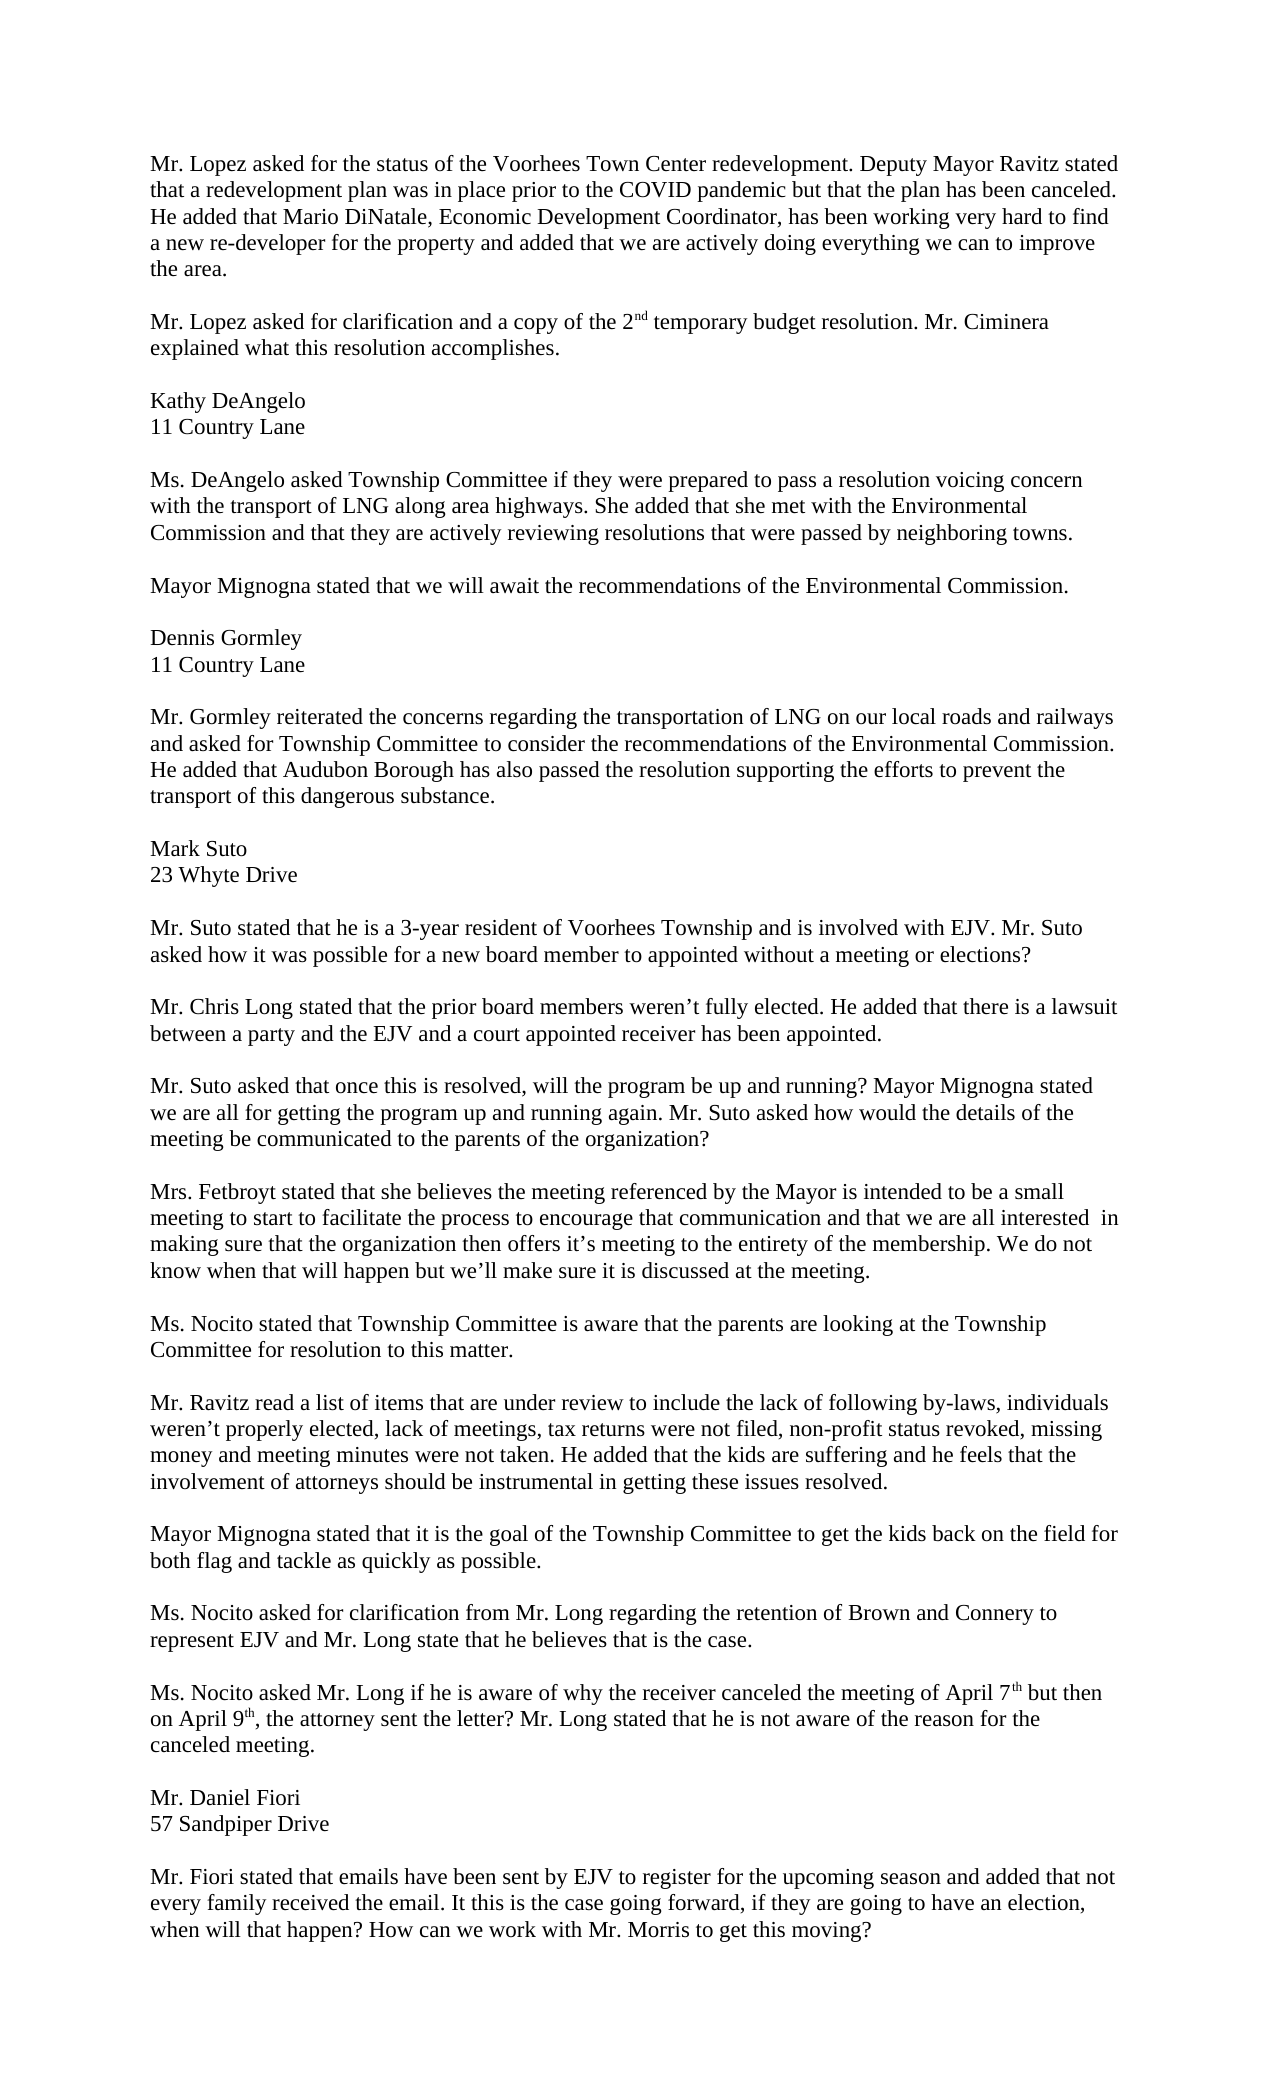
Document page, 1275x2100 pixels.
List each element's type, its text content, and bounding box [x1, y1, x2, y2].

text Mr. Chris Long stated that the prior board members weren’t fully elected. He added that there is a lawsuit between a party and the EJV and a court appointed receiver has been appointed. [150, 993, 1125, 1046]
text Dennis Gormley [150, 624, 1125, 651]
text Mr. Suto stated that he is a 3-year resident of Voorhees Township and is involved with EJV. Mr. Suto asked how it was possible for a new board member to appointed without a meeting or elections? [150, 914, 1125, 967]
text Mayor Mignogna stated that we will await the recommendations of the Environmental Commission. [150, 572, 1125, 598]
text Mr. Suto asked that once this is resolved, will the program be up and running? Mayor Mignogna stated we are all for getting the program up and running again. Mr. Suto asked how would the details of the meeting be communicated to the parents of the organization? [150, 1072, 1125, 1151]
text 23 Whyte Drive [150, 862, 1125, 888]
text 57 Sandpiper Drive [150, 1810, 1125, 1837]
text Mr. Daniel Fiori [150, 1784, 1125, 1810]
text 11 Country Lane [150, 651, 1125, 677]
text Kathy DeAngelo [150, 387, 1125, 413]
text Ms. DeAngelo asked Township Committee if they were prepared to pass a resolution voicing concern with the transport of LNG along area highways. She added that she met with the Environmental Commission and that they are actively reviewing resolutions that were passed by neighboring towns. [150, 466, 1125, 545]
text Mr. Lopez asked for clarification and a copy of the 2nd temporary budget resolution. Mr. Ciminera explained what this resolution accomplishes. [150, 308, 1125, 361]
text Ms. Nocito asked Mr. Long if he is aware of why the receiver canceled the meeting of April 7th but then on April 9th, the attorney sent the letter? Mr. Long stated that he is not aware of the reason for the canceled meeting. [150, 1678, 1125, 1758]
text 11 Country Lane [150, 413, 1125, 440]
text Ms. Nocito asked for clarification from Mr. Long regarding the retention of Brown and Connery to represent EJV and Mr. Long state that he believes that is the case. [150, 1599, 1125, 1652]
text Mrs. Fetbroyt stated that she believes the meeting referenced by the Mayor is intended to be a small meeting to start to facilitate the process to encourage that communication and that we are all interested in making sure that the organization then offers it’s meeting to the entirety of the membership. We do not know when that will happen but we’ll make sure it is discussed at the meeting. [150, 1178, 1125, 1283]
text Mr. Fiori stated that emails have been sent by EJV to register for the upcoming season and added that not every family received the email. It this is the case going forward, if they are going to have an election, when will that happen? How can we work with Mr. Morris to get this moving? [150, 1863, 1125, 1942]
text Mr. Gormley reiterated the concerns regarding the transportation of LNG on our local roads and railways and asked for Township Committee to consider the recommendations of the Environmental Commission. He added that Audubon Borough has also passed the resolution supporting the efforts to prevent the transport of this dangerous substance. [150, 703, 1125, 809]
text Mr. Ravitz read a list of items that are under review to include the lack of following by-laws, individuals weren’t properly elected, lack of meetings, tax returns were not filed, non-profit status revoked, missing money and meeting minutes were not taken. He added that the kids are suffering and he feels that the involvement of attorneys should be instrumental in getting these issues resolved. [150, 1389, 1125, 1494]
text Ms. Nocito stated that Township Committee is aware that the parents are looking at the Township Committee for resolution to this matter. [150, 1309, 1125, 1362]
text Mr. Lopez asked for the status of the Voorhees Town Center redevelopment. Deputy Mayor Ravitz stated that a redevelopment plan was in place prior to the COVID pandemic but that the plan has been canceled. He added that Mario DiNatale, Economic Development Coordinator, has been working very hard to find a new re-developer for the property and added that we are actively doing everything we can to improve the area. [150, 150, 1125, 282]
text Mark Suto [150, 835, 1125, 862]
text Mayor Mignogna stated that it is the goal of the Township Committee to get the kids back on the field for both flag and tackle as quickly as possible. [150, 1520, 1125, 1573]
